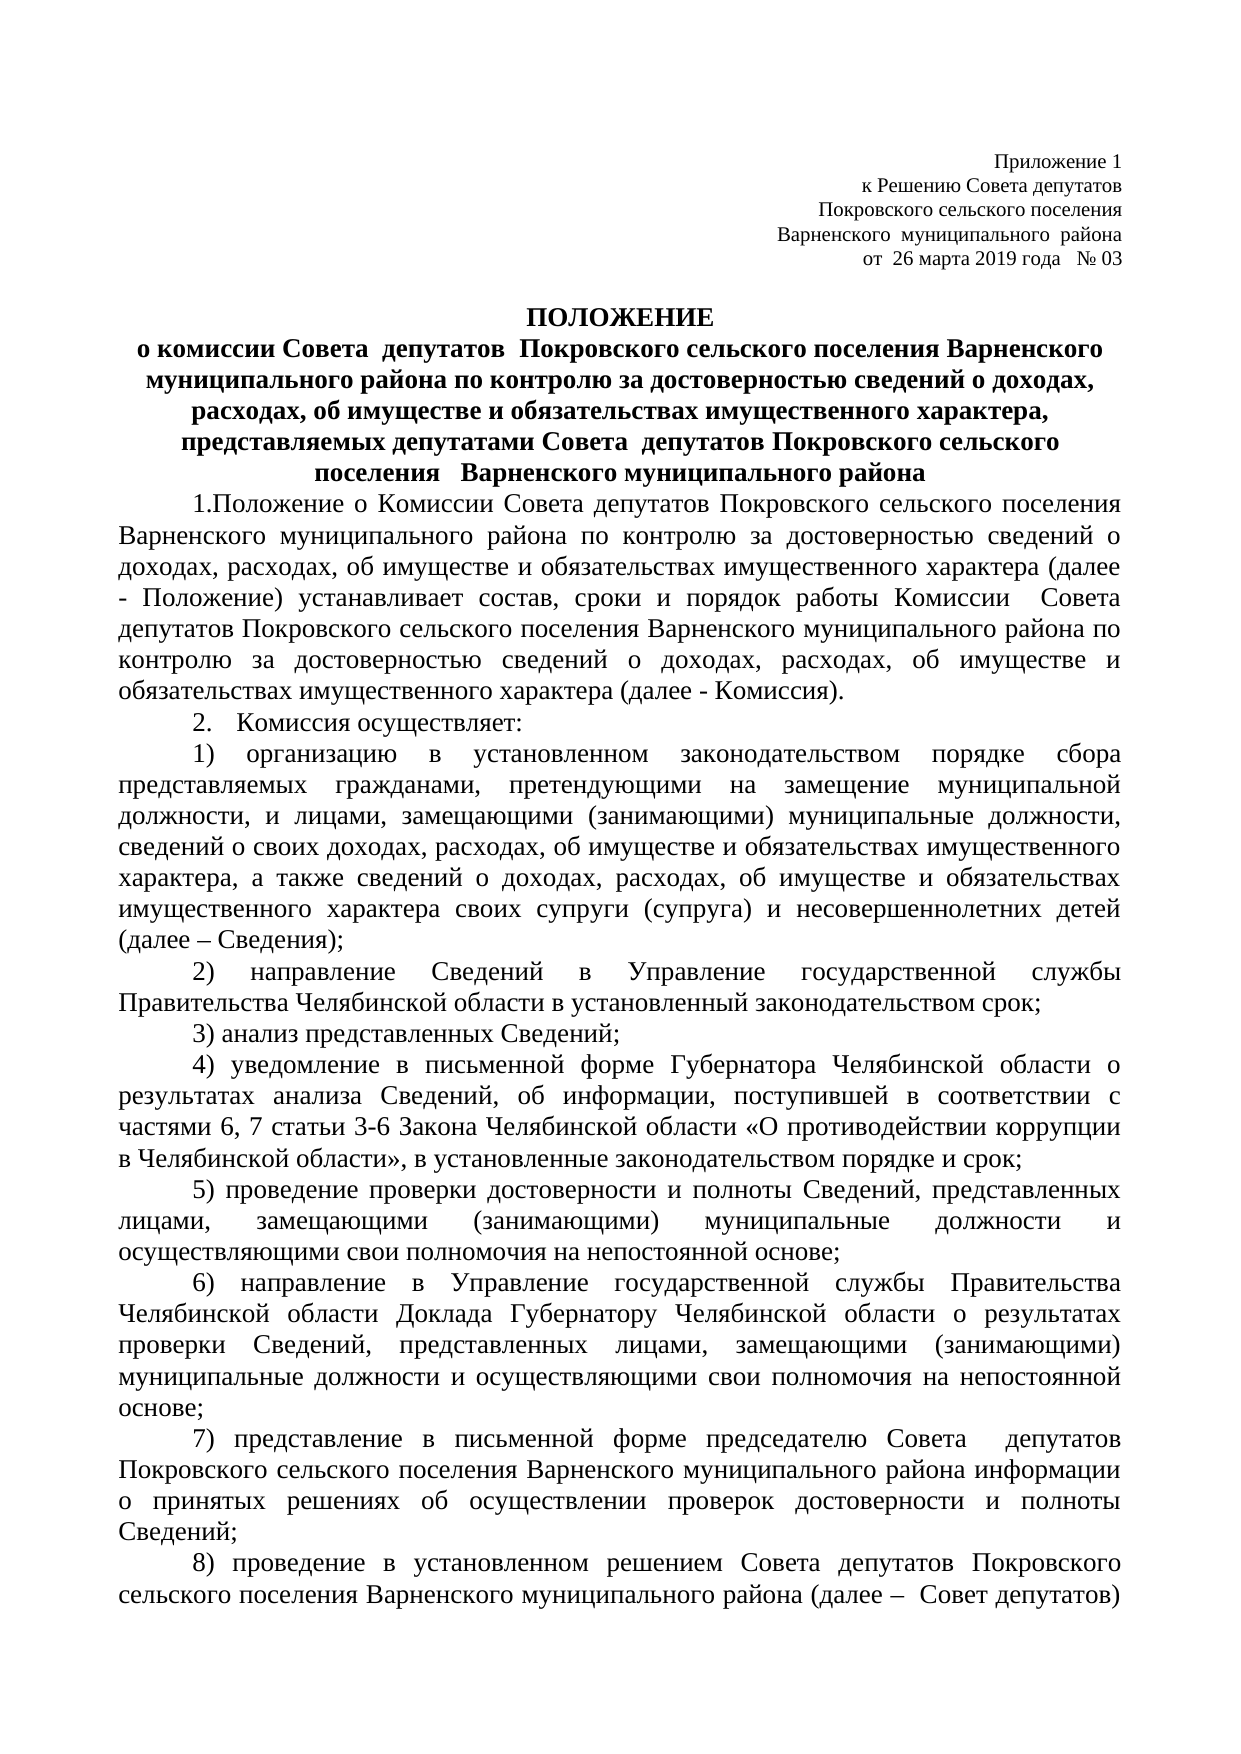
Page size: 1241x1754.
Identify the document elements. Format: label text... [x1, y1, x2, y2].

text от 26 марта 2019 года № 03 [118, 246, 1122, 269]
text 6) направление в Управление государственной службы Правительства Челябинской области Доклада Губернатору Челябинской области о результатах проверки Сведений, представленных лицами, замещающими (занимающими) муниципальные должности и осуществляющими свои полномочия на непостоянной основе; [118, 1266, 1122, 1422]
text ПОЛОЖЕНИЕ [118, 301, 1122, 332]
text 1) организацию в установленном законодательством порядке сбора представляемых гражданами, претендующими на замещение муниципальной должности, и лицами, замещающими (занимающими) муниципальные должности, сведений о своих доходах, расходах, об имуществе и обязательствах имущественного характера, а также сведений о доходах, расходах, об имуществе и обязательствах имущественного характера своих супруги (супруга) и несовершеннолетних детей (далее – Сведения); [118, 737, 1122, 955]
text 1.Положение о Комиссии Совета депутатов Покровского сельского поселения Варненского муниципального района по контролю за достоверностью сведений о доходах, расходах, об имуществе и обязательствах имущественного характера (далее - Положение) устанавливает состав, сроки и порядок работы Комиссии Совета депутатов Покровского сельского поселения Варненского муниципального района по контролю за достоверностью сведений о доходах, расходах, об имуществе и обязательствах имущественного характера (далее - Комиссия). [118, 488, 1122, 706]
text 2) направление Сведений в Управление государственной службы Правительства Челябинской области в установленный законодательством срок; [118, 955, 1122, 1017]
text к Решению Совета депутатов [118, 173, 1122, 197]
text Покровского сельского поселения [118, 197, 1122, 221]
text 5) проведение проверки достоверности и полноты Сведений, представленных лицами, замещающими (занимающими) муниципальные должности и осуществляющими свои полномочия на непостоянной основе; [118, 1173, 1122, 1266]
text Приложение 1 [118, 149, 1122, 173]
text 2. Комиссия осуществляет: [118, 706, 1122, 737]
text 7) представление в письменной форме председателю Совета депутатов Покровского сельского поселения Варненского муниципального района информации о принятых решениях об осуществлении проверок достоверности и полноты Сведений; [118, 1422, 1122, 1547]
text 4) уведомление в письменной форме Губернатора Челябинской области о результатах анализа Сведений, об информации, поступившей в соответствии с частями 6, 7 статьи 3-6 Закона Челябинской области «О противодействии коррупции в Челябинской области», в установленные законодательством порядке и срок; [118, 1048, 1122, 1173]
text о комиссии Совета депутатов Покровского сельского поселения Варненского муниципального района по контролю за достоверностью сведений о доходах, расходах, об имуществе и обязательствах имущественного характера, представляемых депутатами Совета депутатов Покровского сельского поселения Варненского муниципального района [118, 332, 1122, 488]
text 3) анализ представленных Сведений; [118, 1017, 1122, 1048]
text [118, 1547, 1122, 1609]
text Варненского муниципального района [118, 221, 1122, 246]
